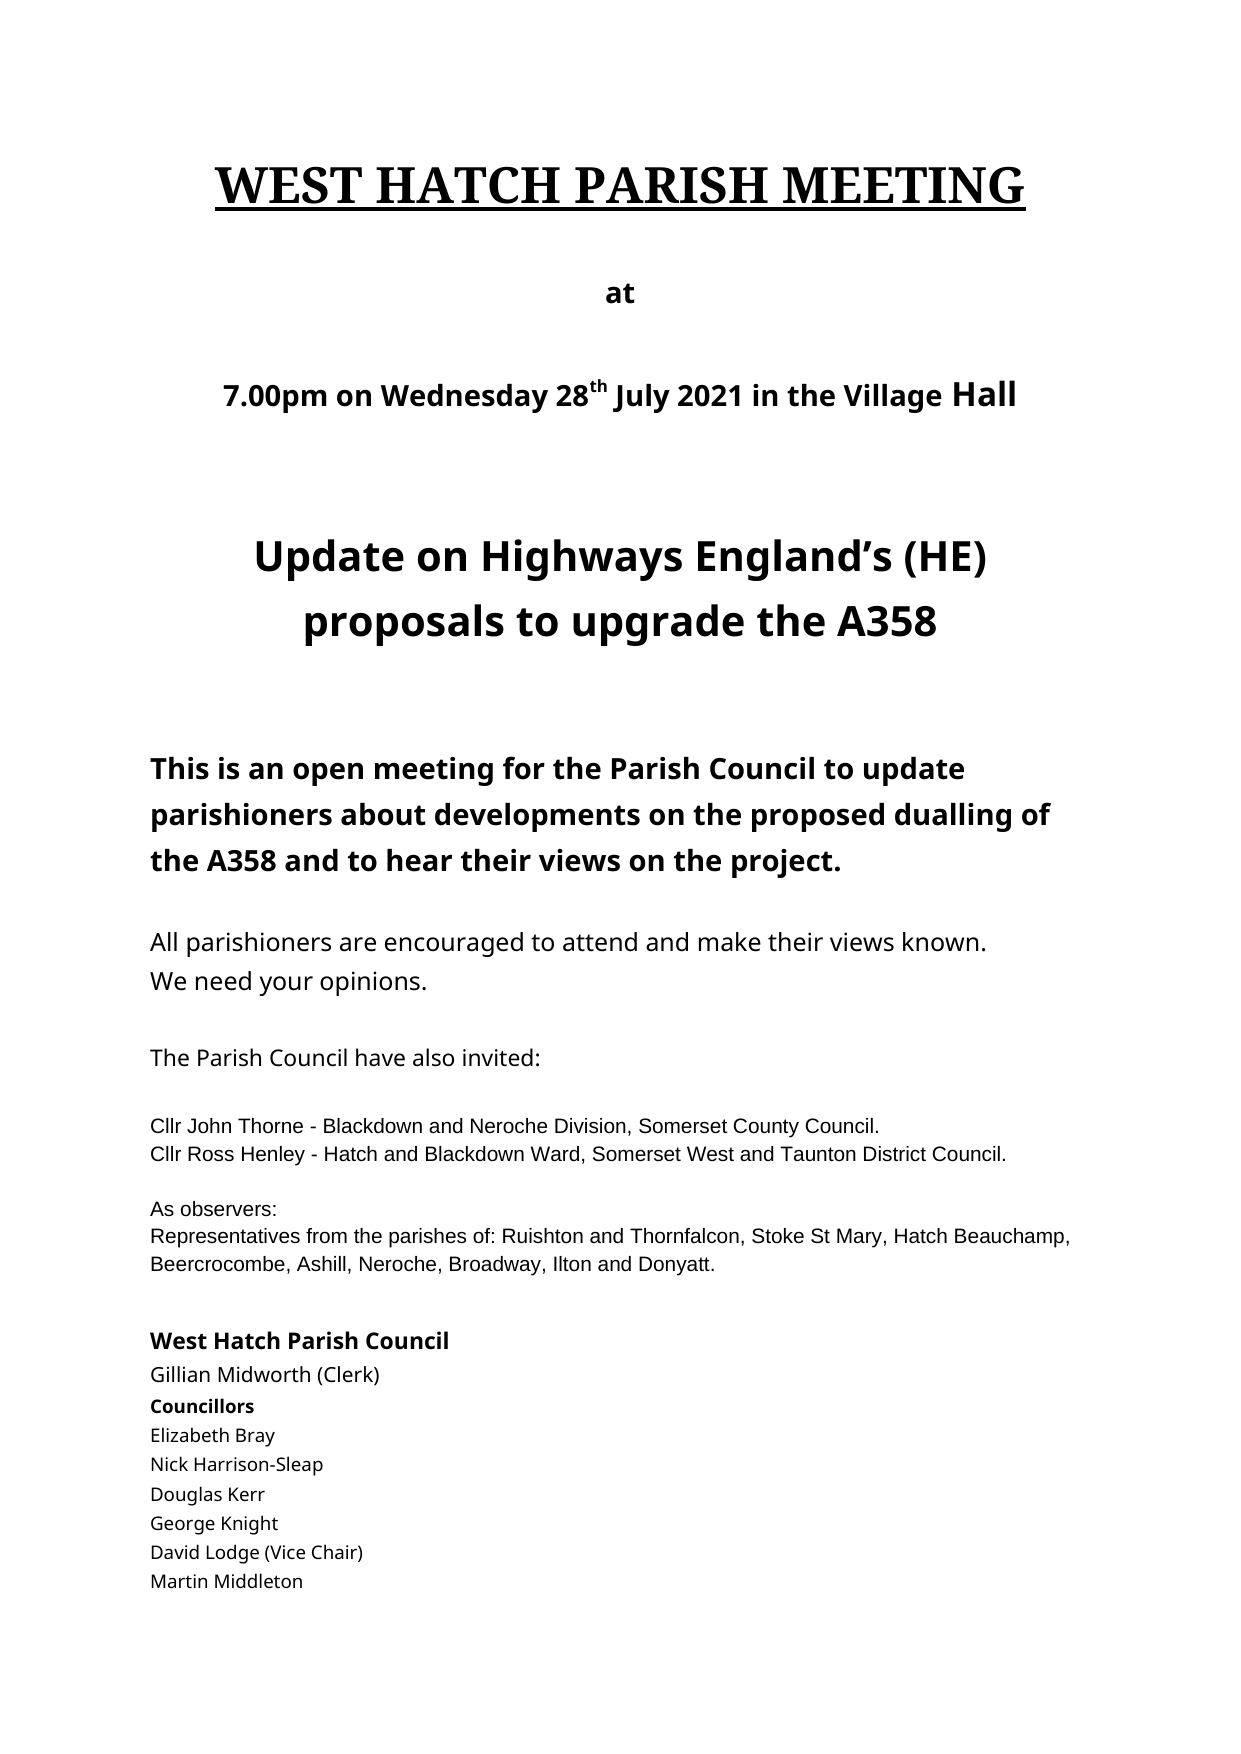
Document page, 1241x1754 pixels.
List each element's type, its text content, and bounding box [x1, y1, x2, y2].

text We need your opinions. [150, 964, 1090, 998]
text Representatives from the parishes of: Ruishton and Thornfalcon, Stoke St Mary, Hatch Beauchamp, Beercrocombe, Ashill, Neroche, Broadway, Ilton and Donyatt. [150, 1224, 1090, 1275]
text Martin Middleton [150, 1569, 1090, 1594]
text Cllr Ross Henley - Hatch and Blackdown Ward, Somerset West and Taunton District Council. [150, 1141, 1090, 1165]
text WEST HATCH PARISH MEETING [150, 150, 1090, 218]
text Elizabeth Bray [150, 1422, 1090, 1448]
text West Hatch Parish Council [150, 1324, 1090, 1356]
text David Lodge (Vice Chair) [150, 1539, 1090, 1565]
text 7.00pm on Wednesday 28th July 2021 in the Village Hall [150, 370, 1090, 416]
text Douglas Kerr [150, 1481, 1090, 1506]
text Cllr John Thorne - Blackdown and Neroche Division, Somerset County Council. [150, 1114, 1090, 1138]
text at [150, 272, 1090, 312]
text Councillors [150, 1393, 1090, 1419]
text Nick Harrison-Sleap [150, 1452, 1090, 1477]
text Update on Highways England’s (HE) proposals to upgrade the A358 [150, 527, 1090, 649]
text Gillian Midworth (Clerk) [150, 1361, 1090, 1389]
text All parishioners are encouraged to attend and make their views known. [150, 924, 1090, 959]
text The Parish Council have also invited: [150, 1042, 1090, 1073]
text This is an open meeting for the Parish Council to update parishioners about developments on the proposed dualling of the A358 and to hear their views on the project. [150, 748, 1090, 879]
text George Knight [150, 1510, 1090, 1536]
text As observers: [150, 1196, 1090, 1220]
